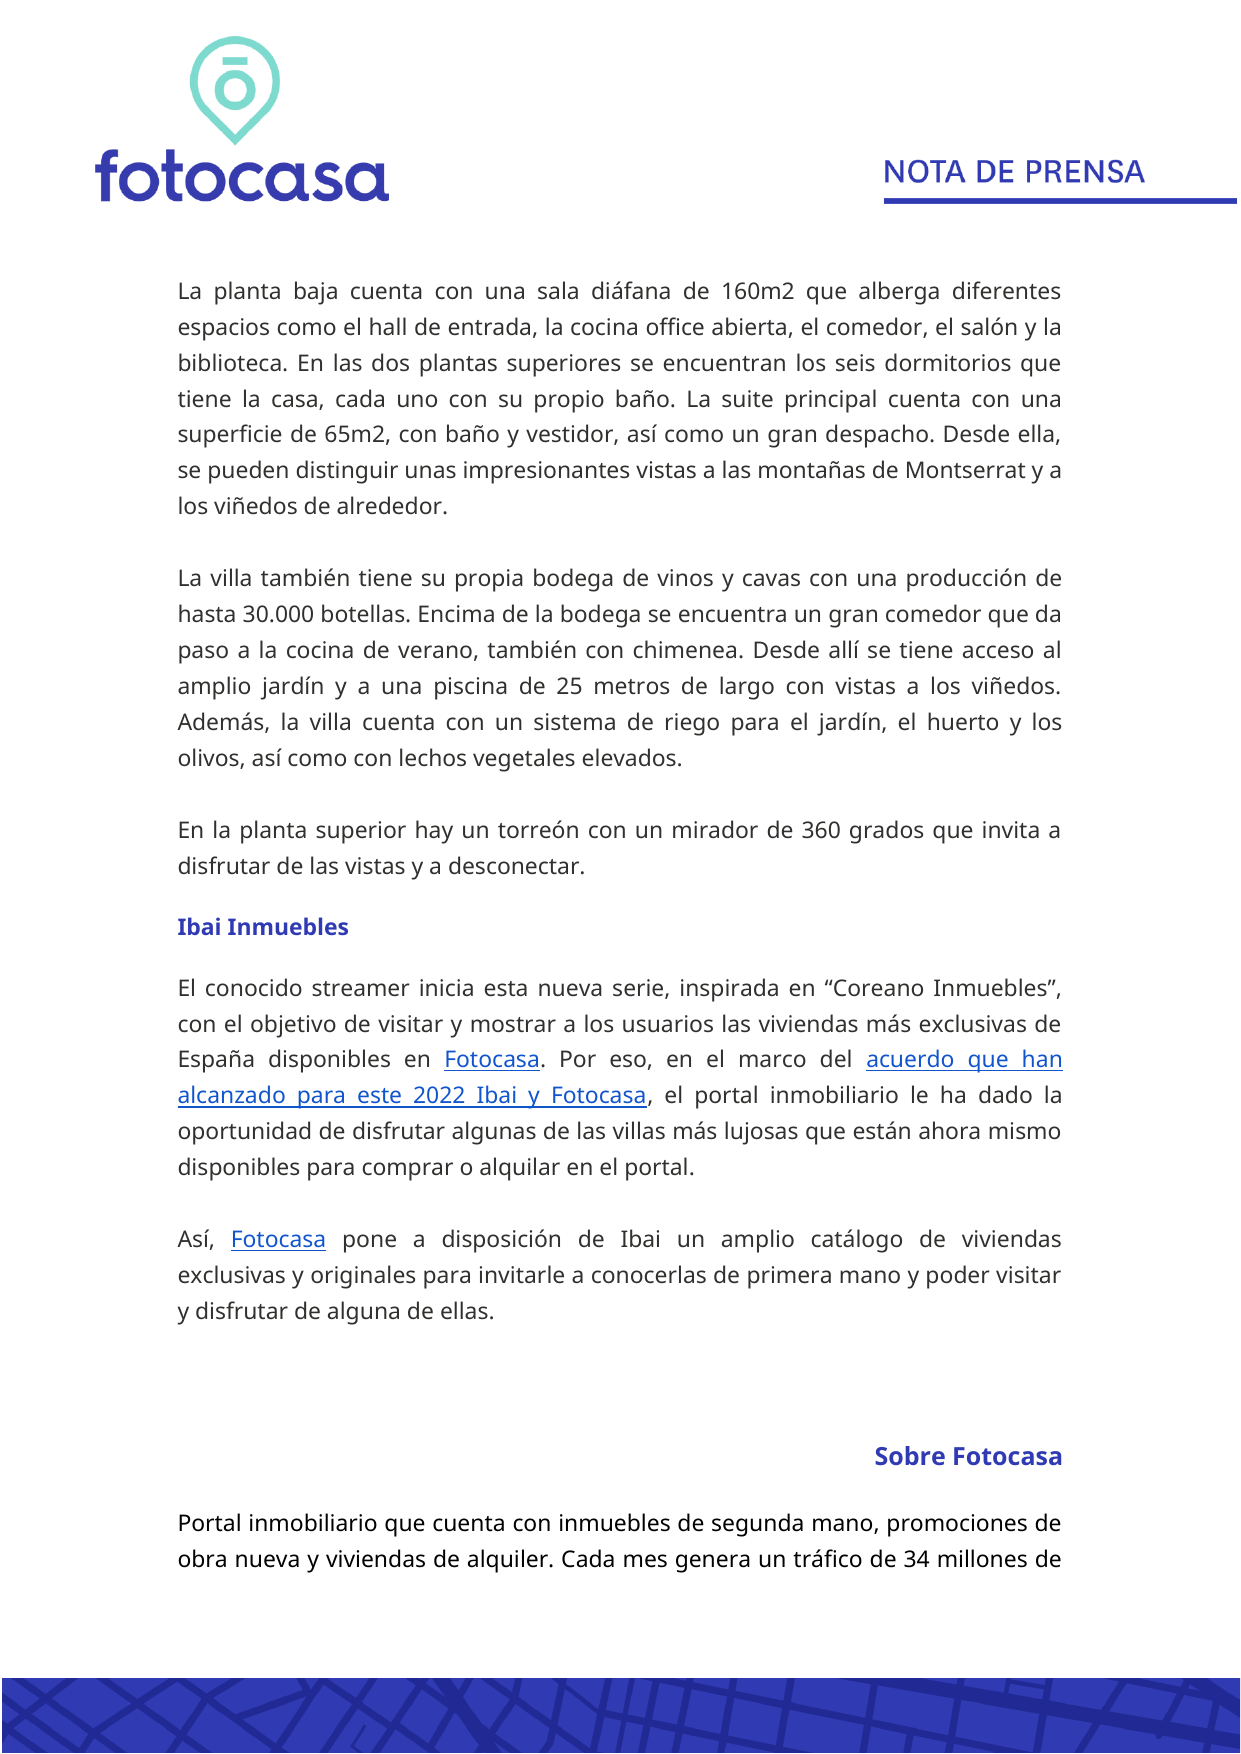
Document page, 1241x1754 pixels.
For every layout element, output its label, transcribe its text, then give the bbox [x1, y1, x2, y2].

text La planta baja cuenta con una sala diáfana de 160m2 que alberga diferentes espacios como el hall de entrada, la cocina office abierta, el comedor, el salón y la biblioteca. En las dos plantas superiores se encuentran los seis dormitorios que tiene la casa, cada uno con su propio baño. La suite principal cuenta con una superficie de 65m2, con baño y vestidor, así como un gran despacho. Desde ella, se pueden distinguir unas impresionantes vistas a las montañas de Montserrat y a los viñedos de alrededor. [177, 275, 1063, 522]
text La villa también tiene su propia bodega de vinos y cavas con una producción de hasta 30.000 botellas. Encima de la bodega se encuentra un gran comedor que da paso a la cocina de verano, también con chimenea. Desde allí se tiene acceso al amplio jardín y a una piscina de 25 metros de largo con vistas a los viñedos. Además, la villa cuenta con un sistema de riego para el jardín, el huerto y los olivos, así como con lechos vegetales elevados. [177, 562, 1063, 773]
text Así, Fotocasa pone a disposición de Ibai un amplio catálogo de viviendas exclusivas y originales para invitarle a conocerlas de primera mano y poder visitar y disfrutar de alguna de ellas. [177, 1223, 1063, 1326]
text Ibai Inmuebles [177, 911, 1123, 942]
text Sobre Fotocasa [177, 1439, 1063, 1473]
text En la planta superior hay un torreón con un mirador de 360 grados que invita a disfrutar de las vistas y a desconectar. [177, 814, 1063, 881]
text El conocido streamer inicia esta nueva serie, inspirada en “Coreano Inmuebles”, con el objetivo de visitar y mostrar a los usuarios las viviendas más exclusivas de España disponibles en Fotocasa. Por eso, en el marco del acuerdo que han alcanzado para este 2022 Ibai y Fotocasa, el portal inmobiliario le ha dado la oportunidad de disfrutar algunas de las villas más lujosas que están ahora mismo disponibles para comprar o alquilar en el portal. [177, 972, 1063, 1182]
picture [0, 36, 1237, 204]
picture [2, 1678, 1241, 1753]
